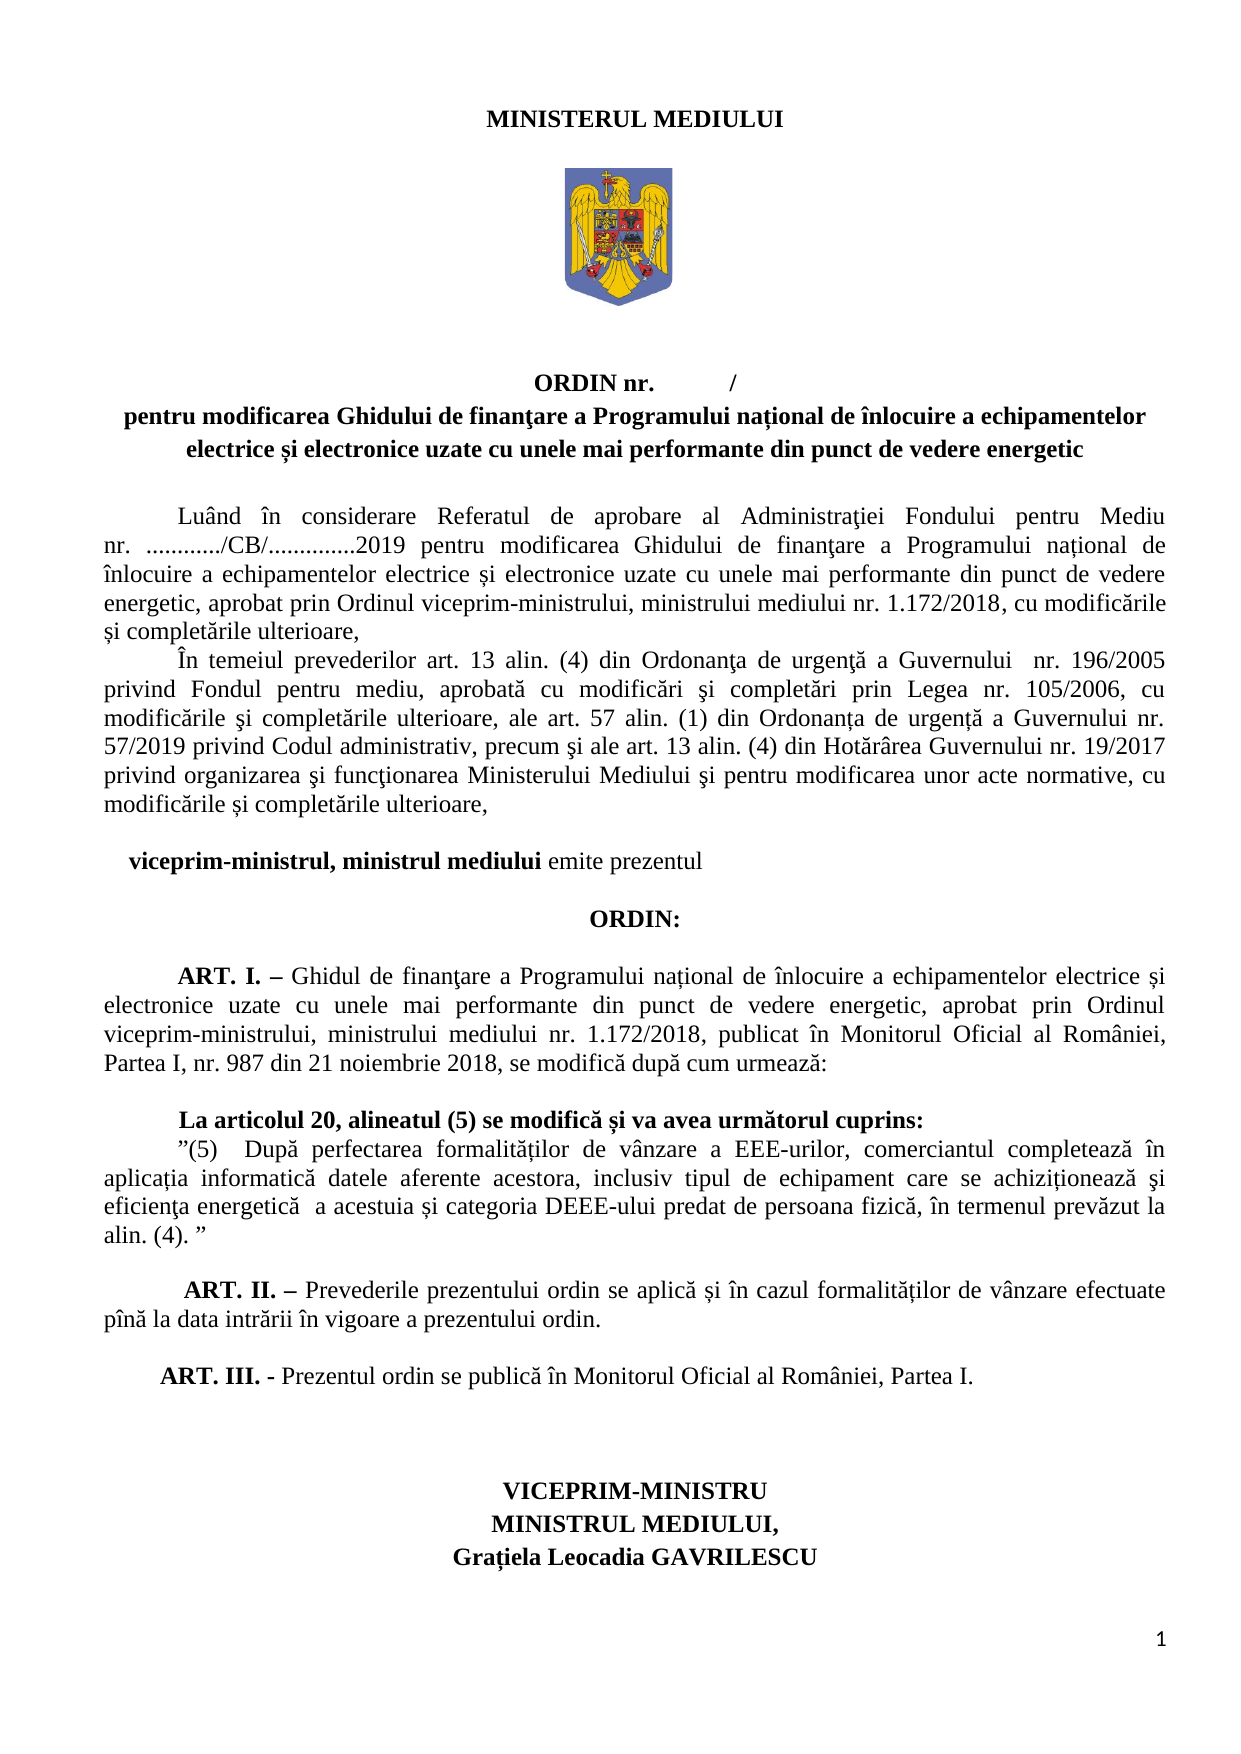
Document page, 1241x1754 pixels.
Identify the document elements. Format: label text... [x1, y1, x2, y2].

text Luând în considerare Referatul de aprobare al Administraţiei Fondului pentru Mediu nr. ............/CB/..............2019 pentru modificarea Ghidului de finanţare a Programului național de înlocuire a echipamentelor electrice și electronice uzate cu unele mai performante din punct de vedere energetic, aprobat prin Ordinul viceprim-ministrului, ministrului mediului nr. 1.172/2018, cu modificările și completările ulterioare, [103, 501, 1167, 645]
text MINISTRUL MEDIULUI, [103, 1509, 1167, 1538]
text ”(5) După perfectarea formalităților de vânzare a EEE-urilor, comerciantul completează în aplicația informatică datele aferente acestora, inclusiv tipul de echipament care se achiziționează şi eficienţa energetică a acestuia și categoria DEEE-ului predat de persoana fizică, în termenul prevăzut la alin. (4). ” [103, 1134, 1167, 1249]
text MINISTERUL MEDIULUI [103, 104, 1167, 133]
text ART. II. – Prevederile prezentului ordin se aplică și în cazul formalităților de vânzare efectuate pînă la data intrării în vigoare a prezentului ordin. [103, 1275, 1167, 1333]
text pentru modificarea Ghidului de finanţare a Programului național de înlocuire a echipamentelor electrice și electronice uzate cu unele mai performante din punct de vedere energetic [103, 401, 1167, 463]
text ORDIN: [103, 904, 1167, 933]
text În temeiul prevederilor art. 13 alin. (4) din Ordonanţa de urgenţă a Guvernului nr. 196/2005 privind Fondul pentru mediu, aprobată cu modificări şi completări prin Legea nr. 105/2006, cu modificările şi completările ulterioare, ale art. 57 alin. (1) din Ordonanța de urgență a Guvernului nr. 57/2019 privind Codul administrativ, precum şi ale art. 13 alin. (4) din Hotărârea Guvernului nr. 19/2017 privind organizarea şi funcţionarea Ministerului Mediului şi pentru modificarea unor acte normative, cu modificările și completările ulterioare, [103, 645, 1167, 818]
text viceprim-ministrul, ministrul mediului emite prezentul [103, 846, 1167, 875]
text La articolul 20, alineatul (5) se modifică și va avea următorul cuprins: [103, 1105, 1167, 1134]
text ORDIN nr. / [103, 368, 1167, 397]
text VICEPRIM-MINISTRU [103, 1476, 1167, 1504]
picture [564, 168, 673, 306]
text ART. III. - Prezentul ordin se publică în Monitorul Oficial al României, Partea I. [103, 1361, 1167, 1389]
text ART. I. – Ghidul de finanţare a Programului național de înlocuire a echipamentelor electrice și electronice uzate cu unele mai performante din punct de vedere energetic, aprobat prin Ordinul viceprim-ministrului, ministrului mediului nr. 1.172/2018, publicat în Monitorul Oficial al României, Partea I, nr. 987 din 21 noiembrie 2018, se modifică după cum urmează: [103, 961, 1167, 1076]
text Grațiela Leocadia GAVRILESCU [103, 1542, 1167, 1571]
